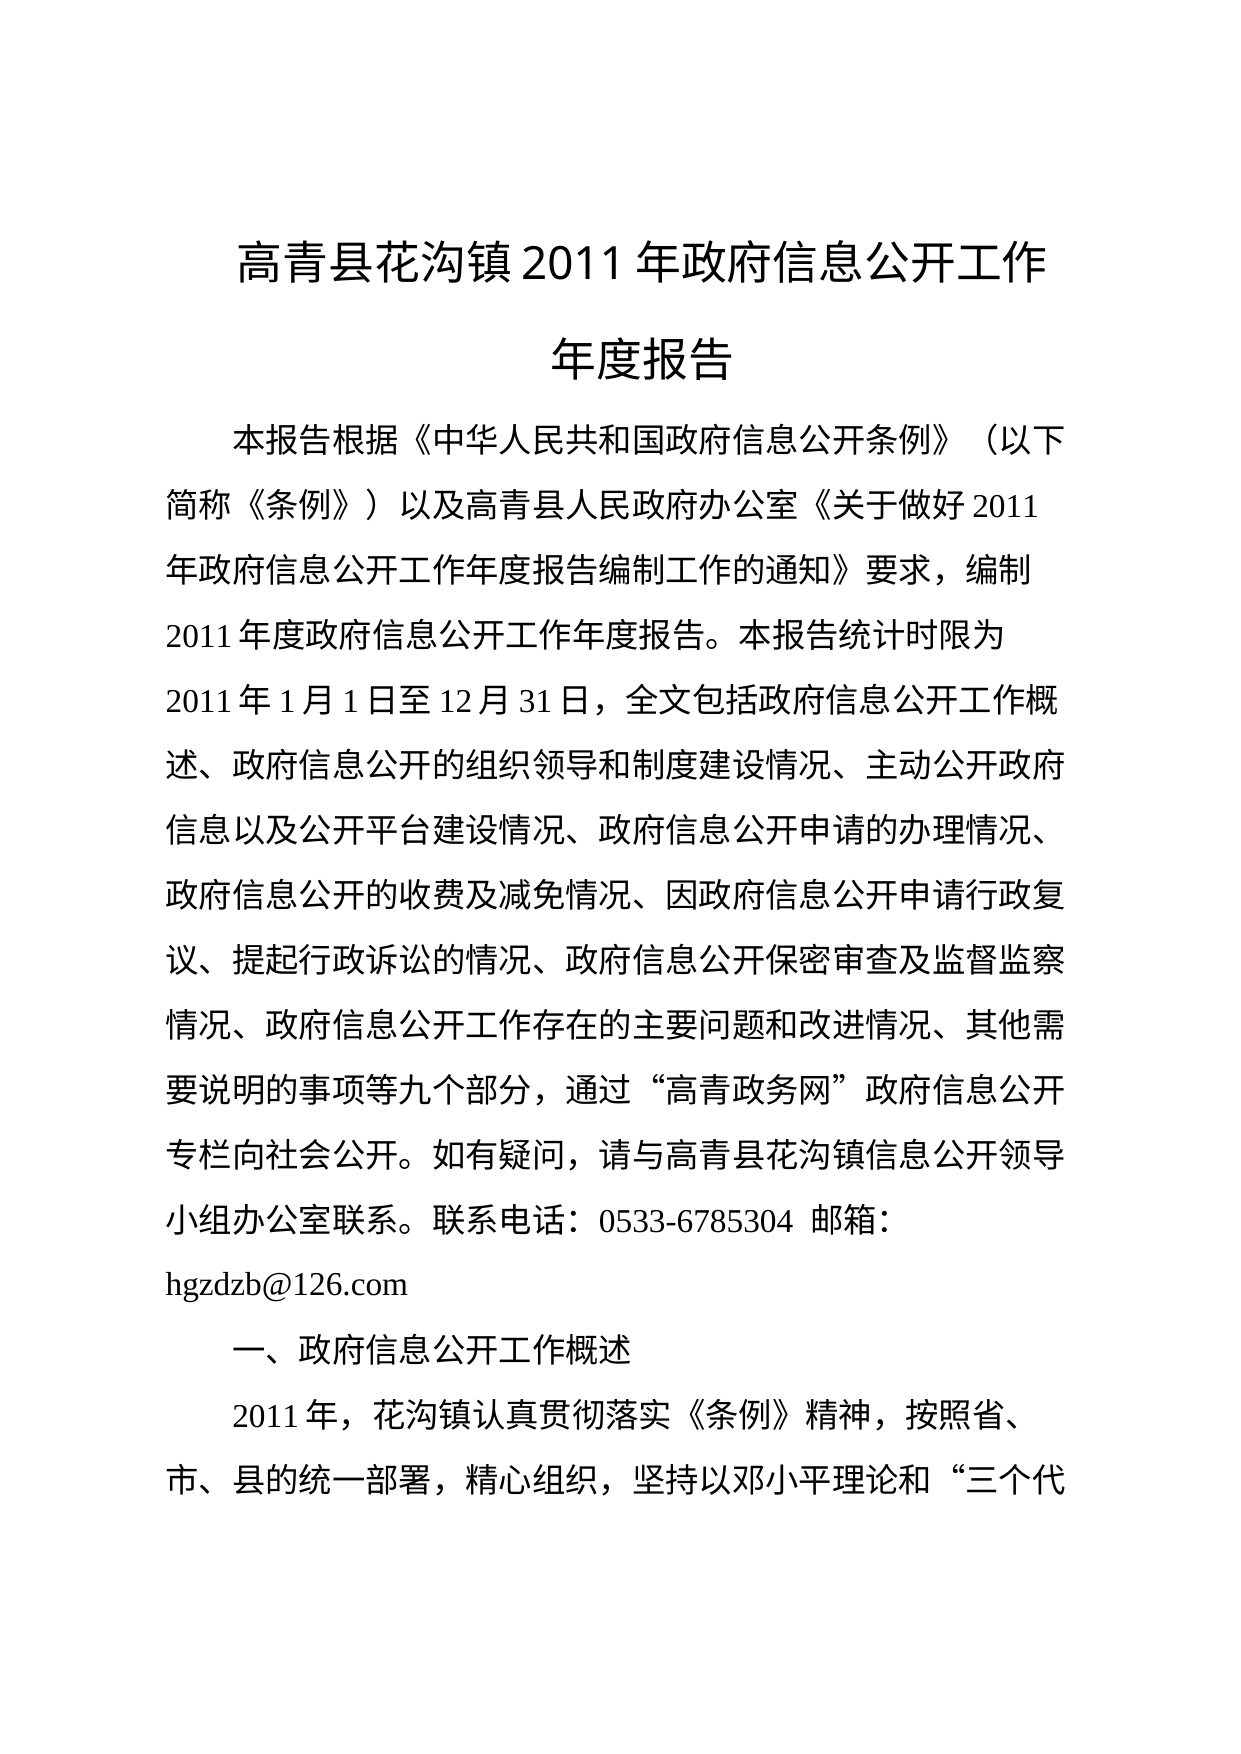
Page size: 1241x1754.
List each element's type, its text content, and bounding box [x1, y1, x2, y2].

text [165, 1381, 1075, 1511]
text 高青县花沟镇2011年政府信息公开工作 [165, 211, 1075, 308]
text 本报告根据《中华人民共和国政府信息公开条例》（以下简称《条例》）以及高青县人民政府办公室《关于做好2011年政府信息公开工作年度报告编制工作的通知》要求，编制2011年度政府信息公开工作年度报告。本报告统计时限为2011年1月1日至12月31日，全文包括政府信息公开工作概述、政府信息公开的组织领导和制度建设情况、主动公开政府信息以及公开平台建设情况、政府信息公开申请的办理情况、政府信息公开的收费及减免情况、因政府信息公开申请行政复议、提起行政诉讼的情况、政府信息公开保密审查及监督监察情况、政府信息公开工作存在的主要问题和改进情况、其他需要说明的事项等九个部分，通过“高青政务网”政府信息公开专栏向社会公开。如有疑问，请与高青县花沟镇信息公开领导小组办公室联系。联系电话：0533-6785304 邮箱：hgzdzb@126.com [165, 406, 1075, 1316]
text 一、政府信息公开工作概述 [165, 1316, 1075, 1381]
text 年度报告 [165, 308, 1075, 406]
